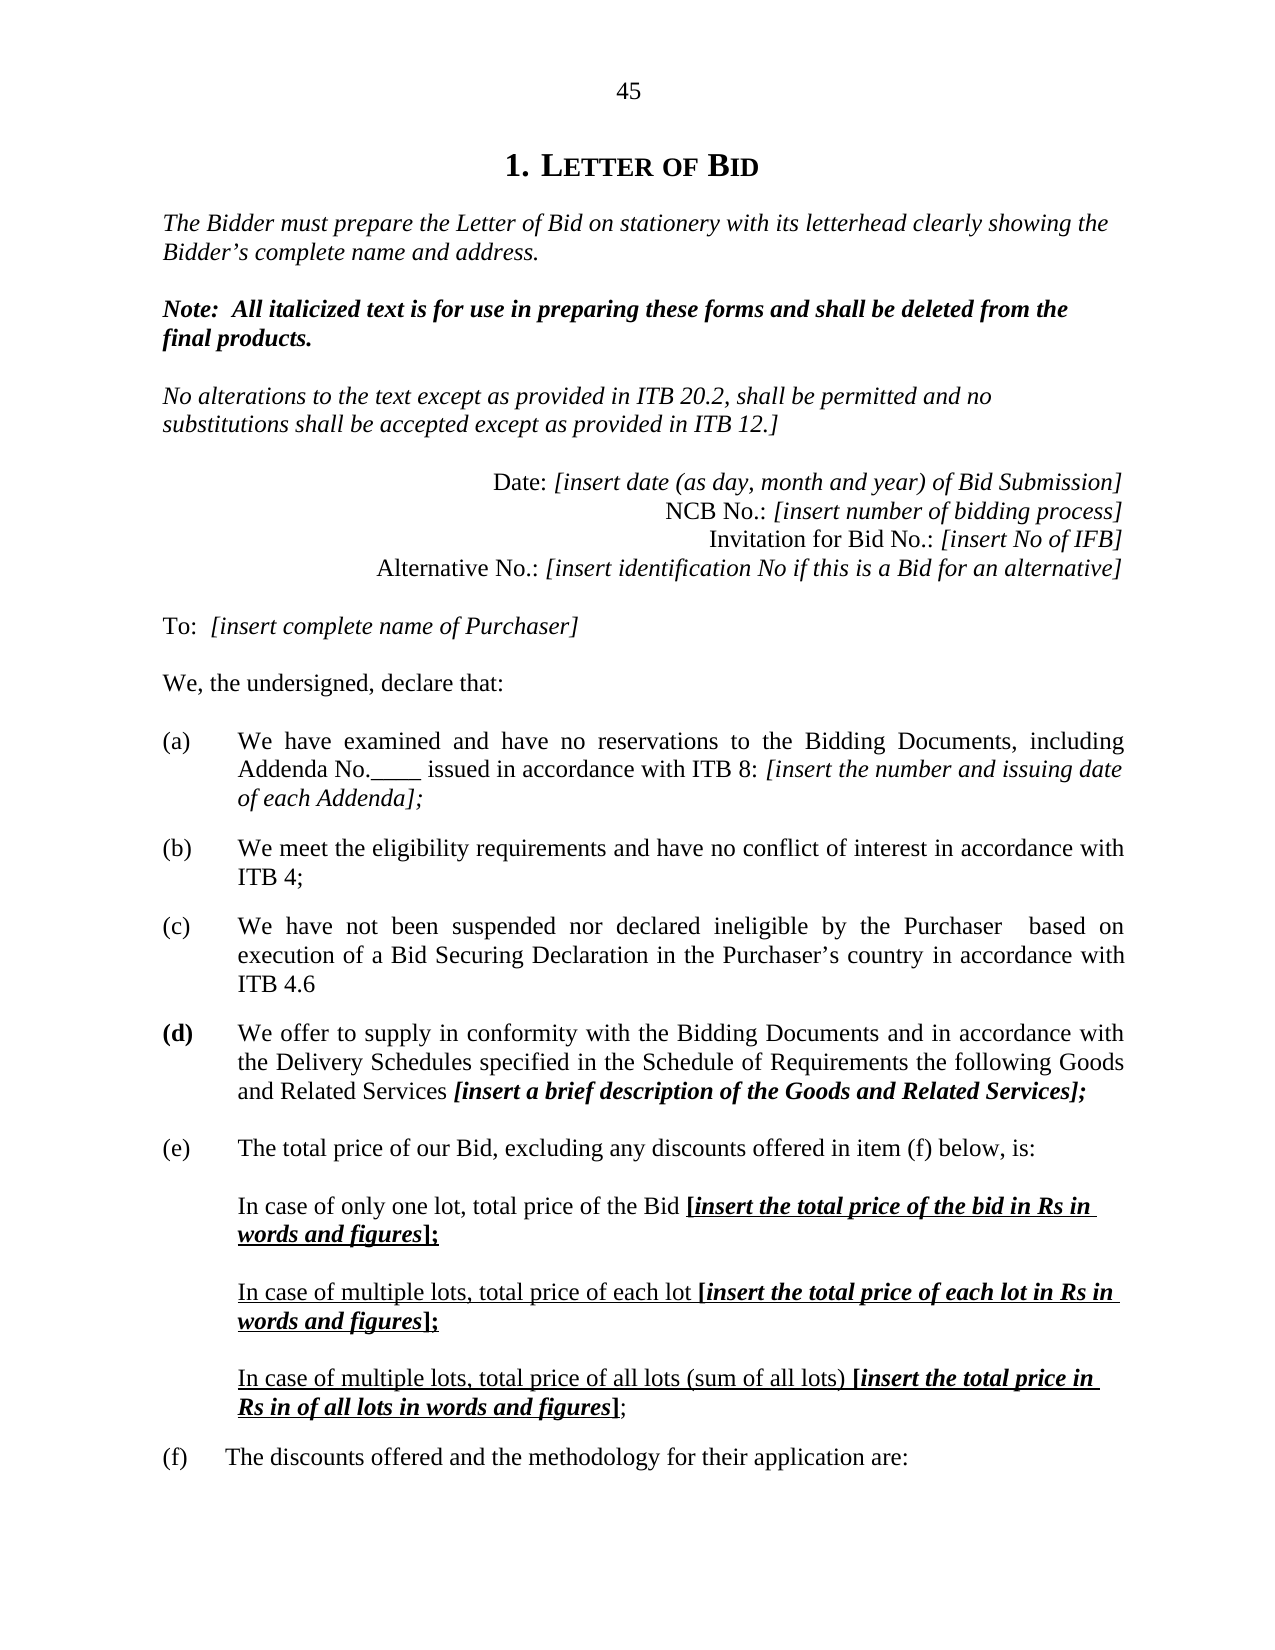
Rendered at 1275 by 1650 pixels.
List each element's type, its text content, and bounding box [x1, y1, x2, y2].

text Alternative No.: [insert identification No if this is a Bid for an alternative] [162, 553, 1125, 582]
list In case of multiple lots, total price of all lots (sum of all lots) [insert the total price in Rs in of all lots in words and figures]; [131, 1363, 1125, 1421]
text We, the undersigned, declare that: [162, 668, 1125, 697]
text No alterations to the text except as provided in ITB 20.2, shall be permitted and no substitutions shall be accepted except as provided in ITB 12.] [162, 381, 1125, 438]
text Note: All italicized text is for use in preparing these forms and shall be deleted from the final products. [162, 294, 1125, 352]
list We meet the eligibility requirements and have no conflict of interest in accordance with ITB 4; [162, 833, 1125, 890]
text Invitation for Bid No.: [insert No of IFB] [612, 524, 1125, 553]
text To: [insert complete name of Purchaser] [162, 611, 1125, 639]
text The Bidder must prepare the Letter of Bid on stationery with its letterhead clearly showing the Bidder’s complete name and address. [162, 208, 1125, 266]
text NCB No.: [insert number of bidding process] [612, 496, 1125, 524]
list In case of multiple lots, total price of each lot [insert the total price of each lot in Rs in words and figures]; [131, 1277, 1125, 1334]
subtitle 1. Letter of Bid [162, 145, 1125, 183]
list The total price of our Bid, excluding any discounts offered in item (f) below, is: [162, 1133, 1125, 1162]
list We have not been suspended nor declared ineligible by the Purchaser based on execution of a Bid Securing Declaration in the Purchaser’s country in accordance with ITB 4.6 [162, 911, 1125, 997]
list In case of only one lot, total price of the Bid [insert the total price of the bid in Rs in words and figures]; [162, 1191, 1125, 1248]
list The discounts offered and the methodology for their application are: [162, 1442, 1125, 1470]
text Date: [insert date (as day, month and year) of Bid Submission] [162, 467, 1125, 496]
list We offer to supply in conformity with the Bidding Documents and in accordance with the Delivery Schedules specified in the Schedule of Requirements the following Goods and Related Services [insert a brief description of the Goods and Related Services]; [162, 1018, 1125, 1104]
list We have examined and have no reservations to the Bidding Documents, including Addenda No.____ issued in accordance with ITB 8: [insert the number and issuing date of each Addenda]; [162, 726, 1125, 812]
